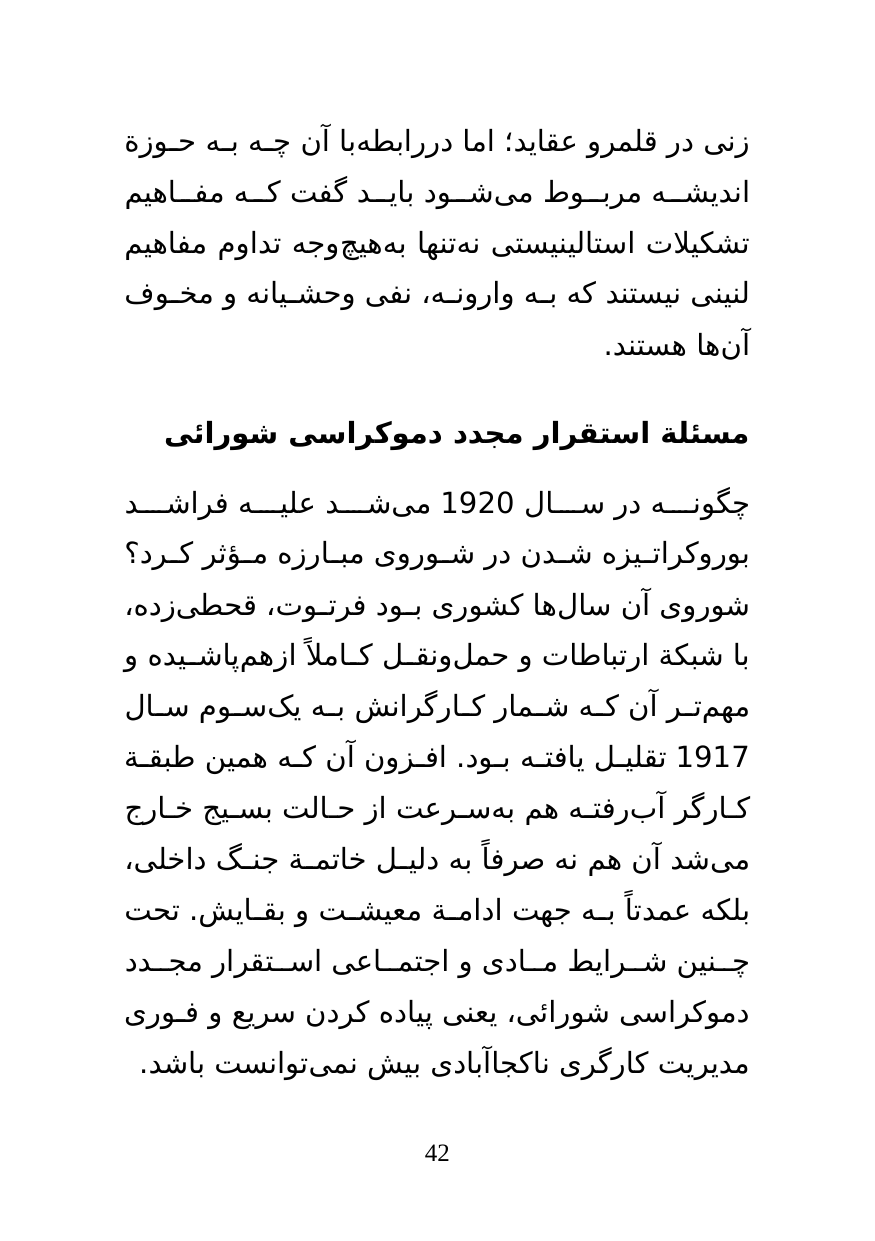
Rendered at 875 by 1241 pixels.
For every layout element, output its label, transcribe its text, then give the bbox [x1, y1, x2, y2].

subtitle مسئلة استقرار مجدد دموکراسی شورائی [124, 416, 750, 450]
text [124, 124, 750, 362]
text چگونه در سال 1920 می‌شد علیه فراشد بوروکراتیزه شدن در شوروی مبارزه مؤثر کرد؟ شوروی آن سال‌ها کشوری بود فرتوت، قحطی‌زده، با شبکة ارتباطات و حمل‌ونقل کاملاً ازهم‌پاشیده و مهم‌تر آن که شمار کارگرانش به یک‌سوم سال 1917 تقلیل یافته بود. افزون آن که همین طبقة کارگر آب‌رفته هم به‌سرعت از حالت بسیج خارج می‌شد آن هم نه صرفاً به دلیل خاتمة جنگ داخلی، بلکه عمدتاً به جهت ادامة معیشت و بقایش. تحت چنین شرایط مادی و اجتماعی استقرار مجدد دموکراسی شورائی، یعنی پیاده کردن سریع و فوری مدیریت کارگری ناکجاآبادی بیش نمی‌توانست باشد. [124, 486, 750, 1080]
